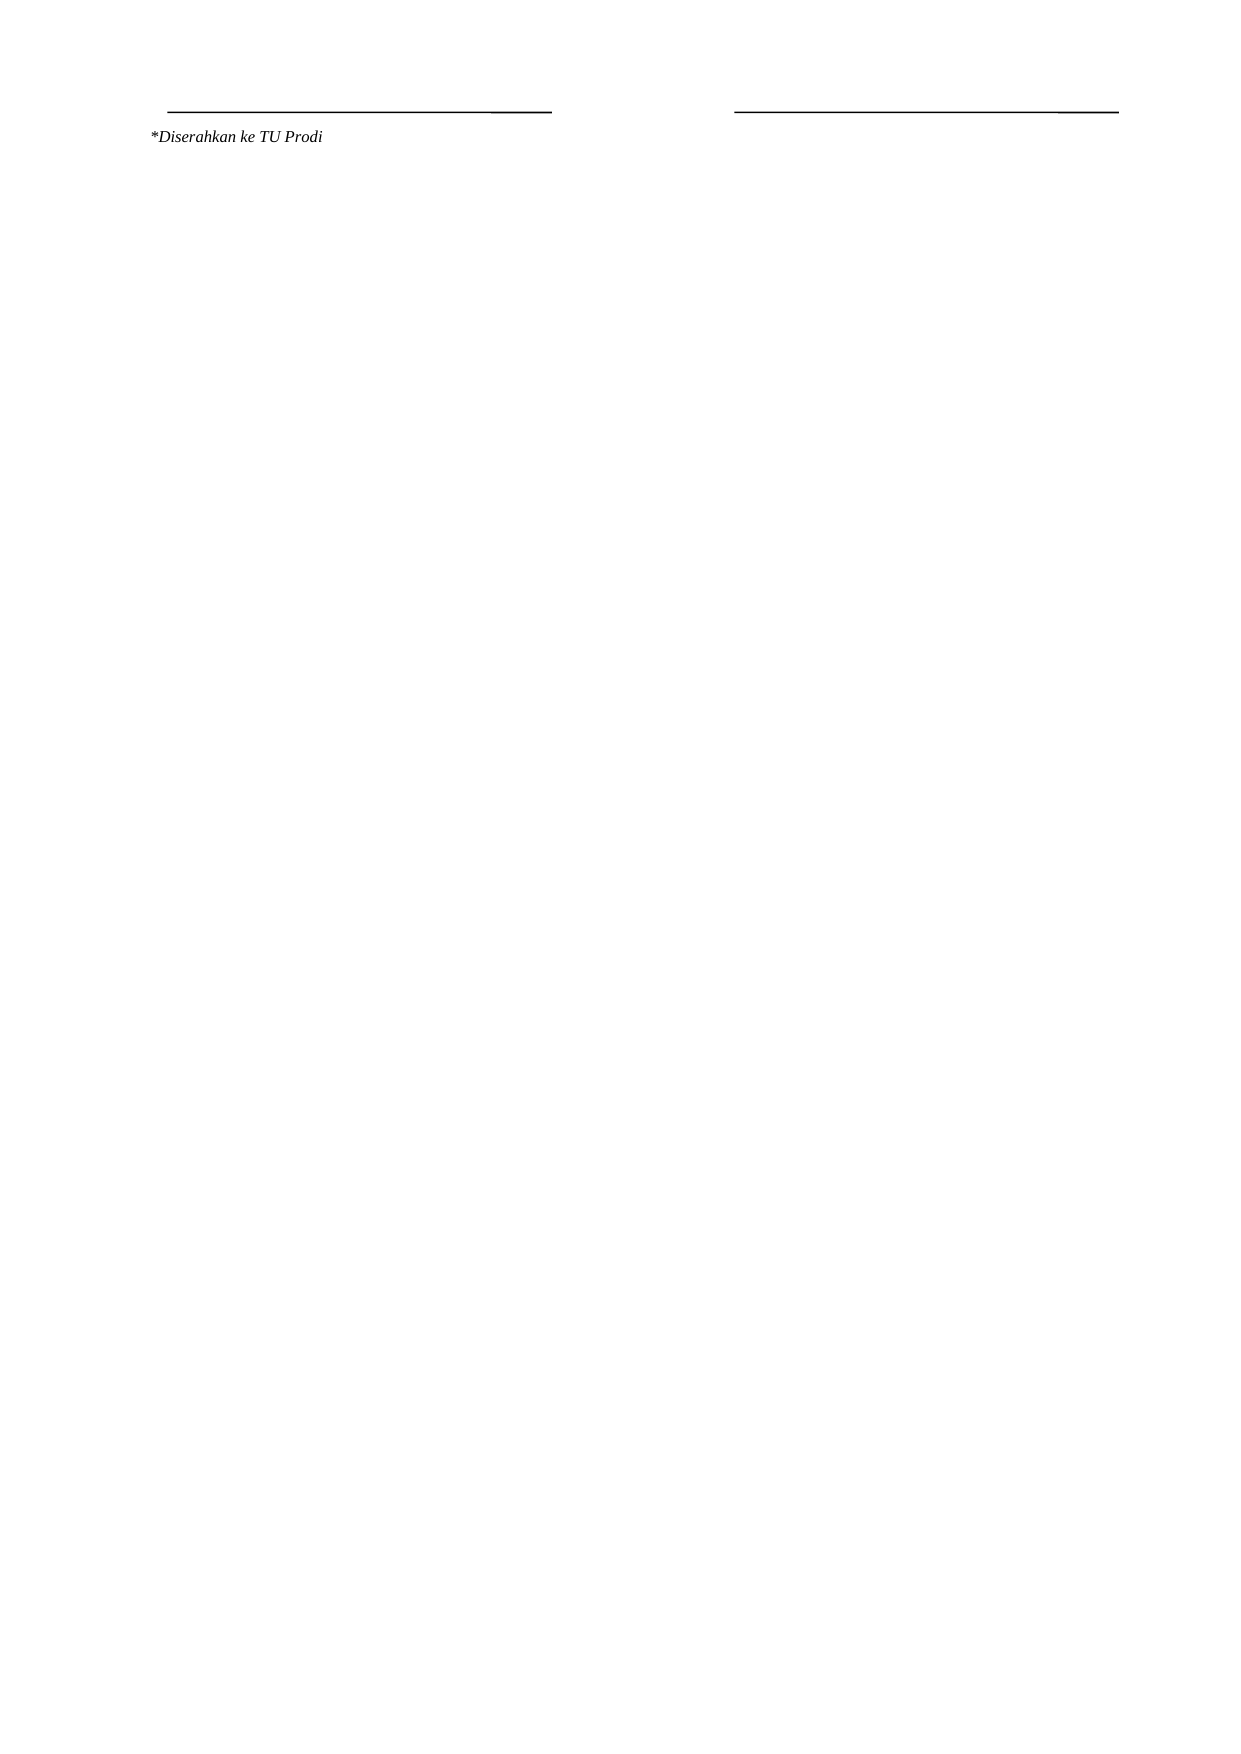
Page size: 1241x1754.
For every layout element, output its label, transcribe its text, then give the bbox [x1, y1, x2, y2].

text *Diserahkan ke TU Prodi [150, 127, 1090, 146]
